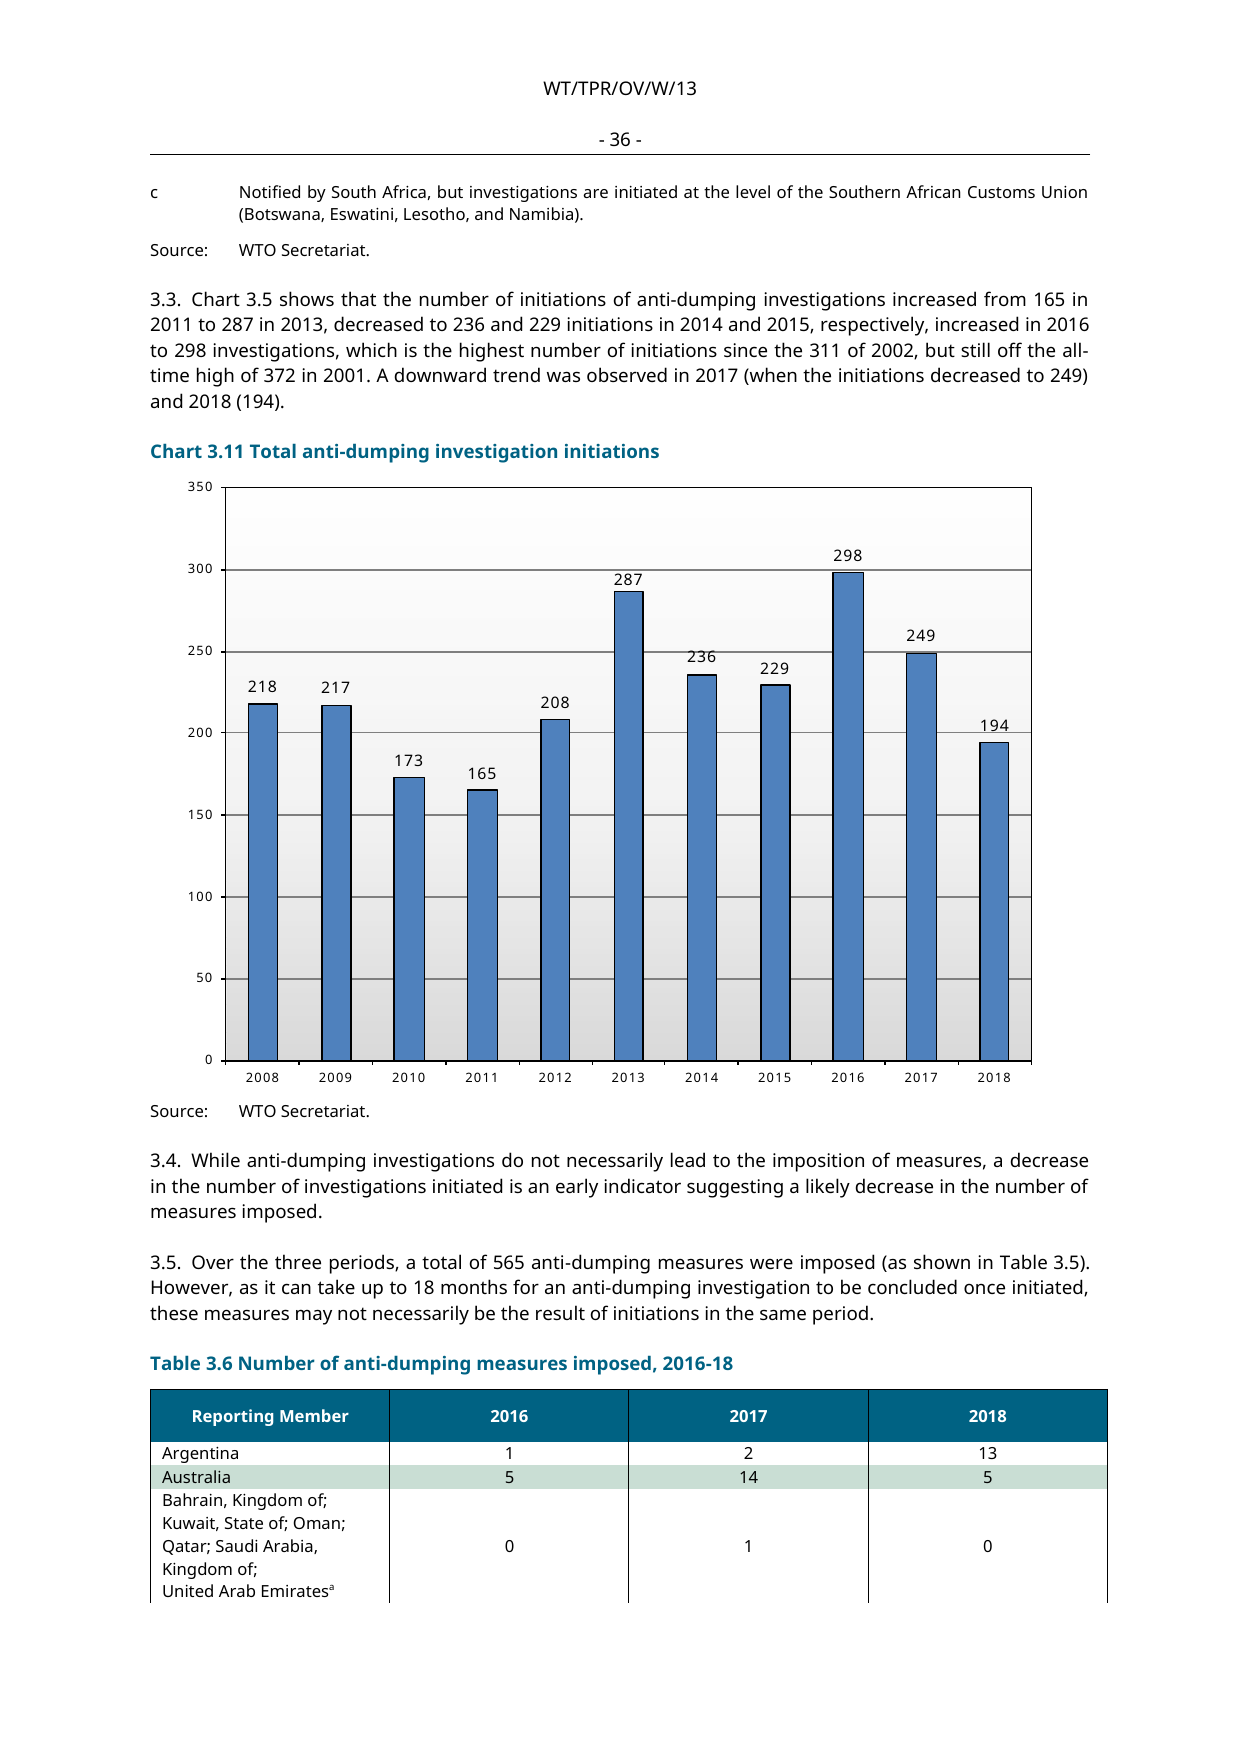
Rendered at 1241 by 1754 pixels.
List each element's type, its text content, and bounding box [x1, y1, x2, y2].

table_cell Australia [151, 1465, 389, 1489]
table_cell Bahrain, Kingdom of; Kuwait, State of; Oman; Qatar; Saudi Arabia, Kingdom of; United Arab Emiratesa [151, 1489, 389, 1603]
table_header 2018 [869, 1390, 1107, 1442]
table_cell 0 [869, 1489, 1107, 1603]
text While anti-dumping investigations do not necessarily lead to the imposition of measures, a decrease in the number of investigations initiated is an early indicator suggesting a likely decrease in the number of measures imposed. [150, 1147, 1090, 1224]
text Source: WTO Secretariat. [150, 238, 1090, 261]
table_cell 14 [629, 1465, 868, 1489]
text Over the three periods, a total of 565 anti-dumping measures were imposed (as shown in Table 3.5). However, as it can take up to 18 months for an anti-dumping investigation to be concluded once initiated, these measures may not necessarily be the result of initiations in the same period. [150, 1249, 1090, 1326]
table_cell 0 [390, 1489, 628, 1603]
text Source: WTO Secretariat. [150, 1100, 1090, 1122]
table_cell 5 [390, 1465, 628, 1489]
table_cell 13 [869, 1442, 1107, 1465]
table_cell 1 [629, 1489, 868, 1603]
text c Notified by South Africa, but investigations are initiated at the level of the Southern African Customs Union (Botswana, Eswatini, Lesotho, and Namibia). [150, 180, 1090, 226]
text Chart 3.5 shows that the number of initiations of anti-dumping investigations increased from 165 in 2011 to 287 in 2013, decreased to 236 and 229 initiations in 2014 and 2015, respectively, increased in 2016 to 298 investigations, which is the highest number of initiations since the 311 of 2002, but still off the all-time high of 372 in 2001. A downward trend was observed in 2017 (when the initiations decreased to 249) and 2018 (194). [150, 286, 1090, 413]
table_cell 2 [629, 1442, 868, 1465]
table_header Reporting Member [151, 1390, 389, 1442]
table_cell 1 [390, 1442, 628, 1465]
table_header 2016 [390, 1390, 628, 1442]
table_header 2017 [629, 1390, 868, 1442]
table_cell 5 [869, 1465, 1107, 1489]
table_cell Argentina [151, 1442, 389, 1465]
